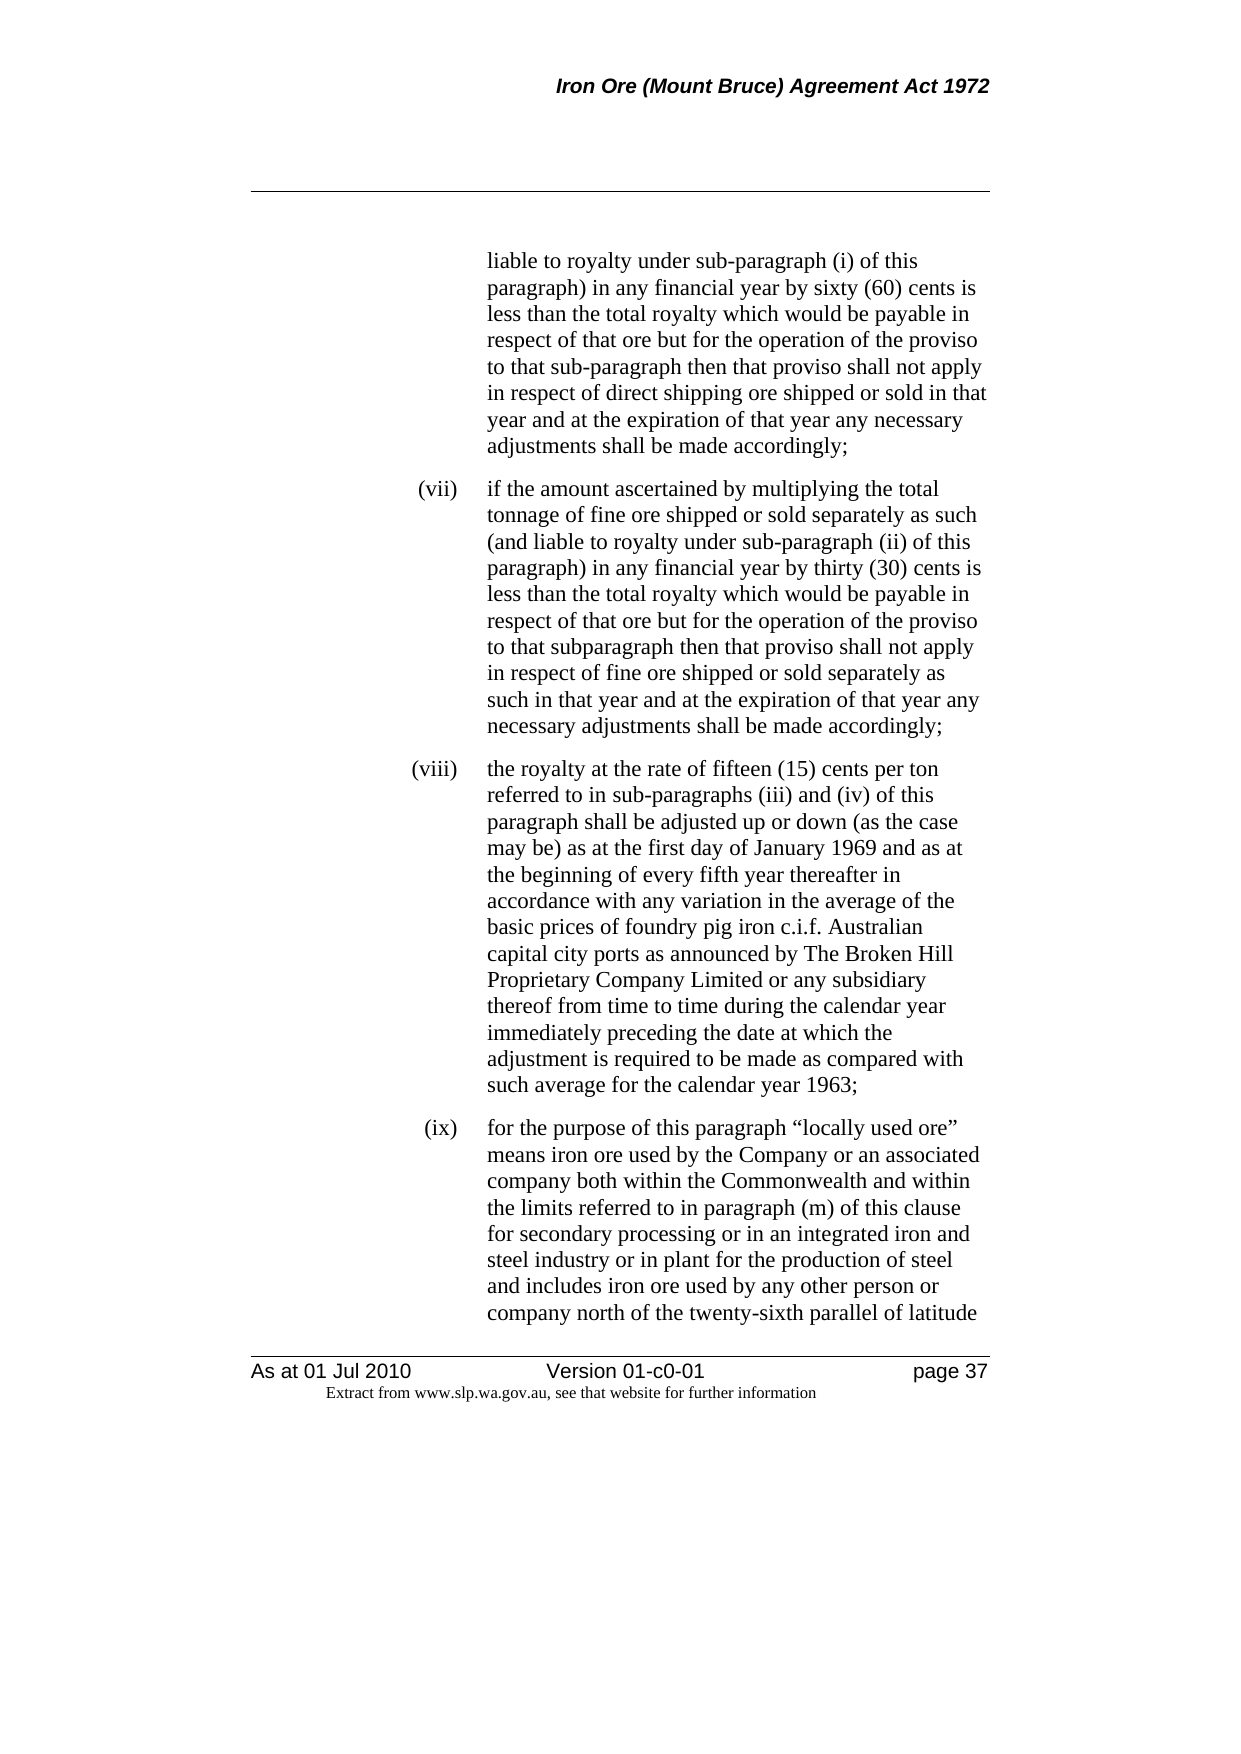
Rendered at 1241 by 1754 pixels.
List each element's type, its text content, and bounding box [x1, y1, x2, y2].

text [251, 247, 990, 458]
text (vii) if the amount ascertained by multiplying the total tonnage of fine ore shipped or sold separately as such (and liable to royalty under sub-paragraph (ii) of this paragraph) in any financial year by thirty (30) cents is less than the total royalty which would be payable in respect of that ore but for the operation of the proviso to that subparagraph then that proviso shall not apply in respect of fine ore shipped or sold separately as such in that year and at the expiration of that year any necessary adjustments shall be made accordingly; [251, 475, 990, 738]
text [251, 1114, 990, 1325]
text (viii) the royalty at the rate of fifteen (15) cents per ton referred to in sub-paragraphs (iii) and (iv) of this paragraph shall be adjusted up or down (as the case may be) as at the first day of January 1969 and as at the beginning of every fifth year thereafter in accordance with any variation in the average of the basic prices of foundry pig iron c.i.f. Australian capital city ports as announced by The Broken Hill Proprietary Company Limited or any subsidiary thereof from time to time during the calendar year immediately preceding the date at which the adjustment is required to be made as compared with such average for the calendar year 1963; [251, 755, 990, 1098]
